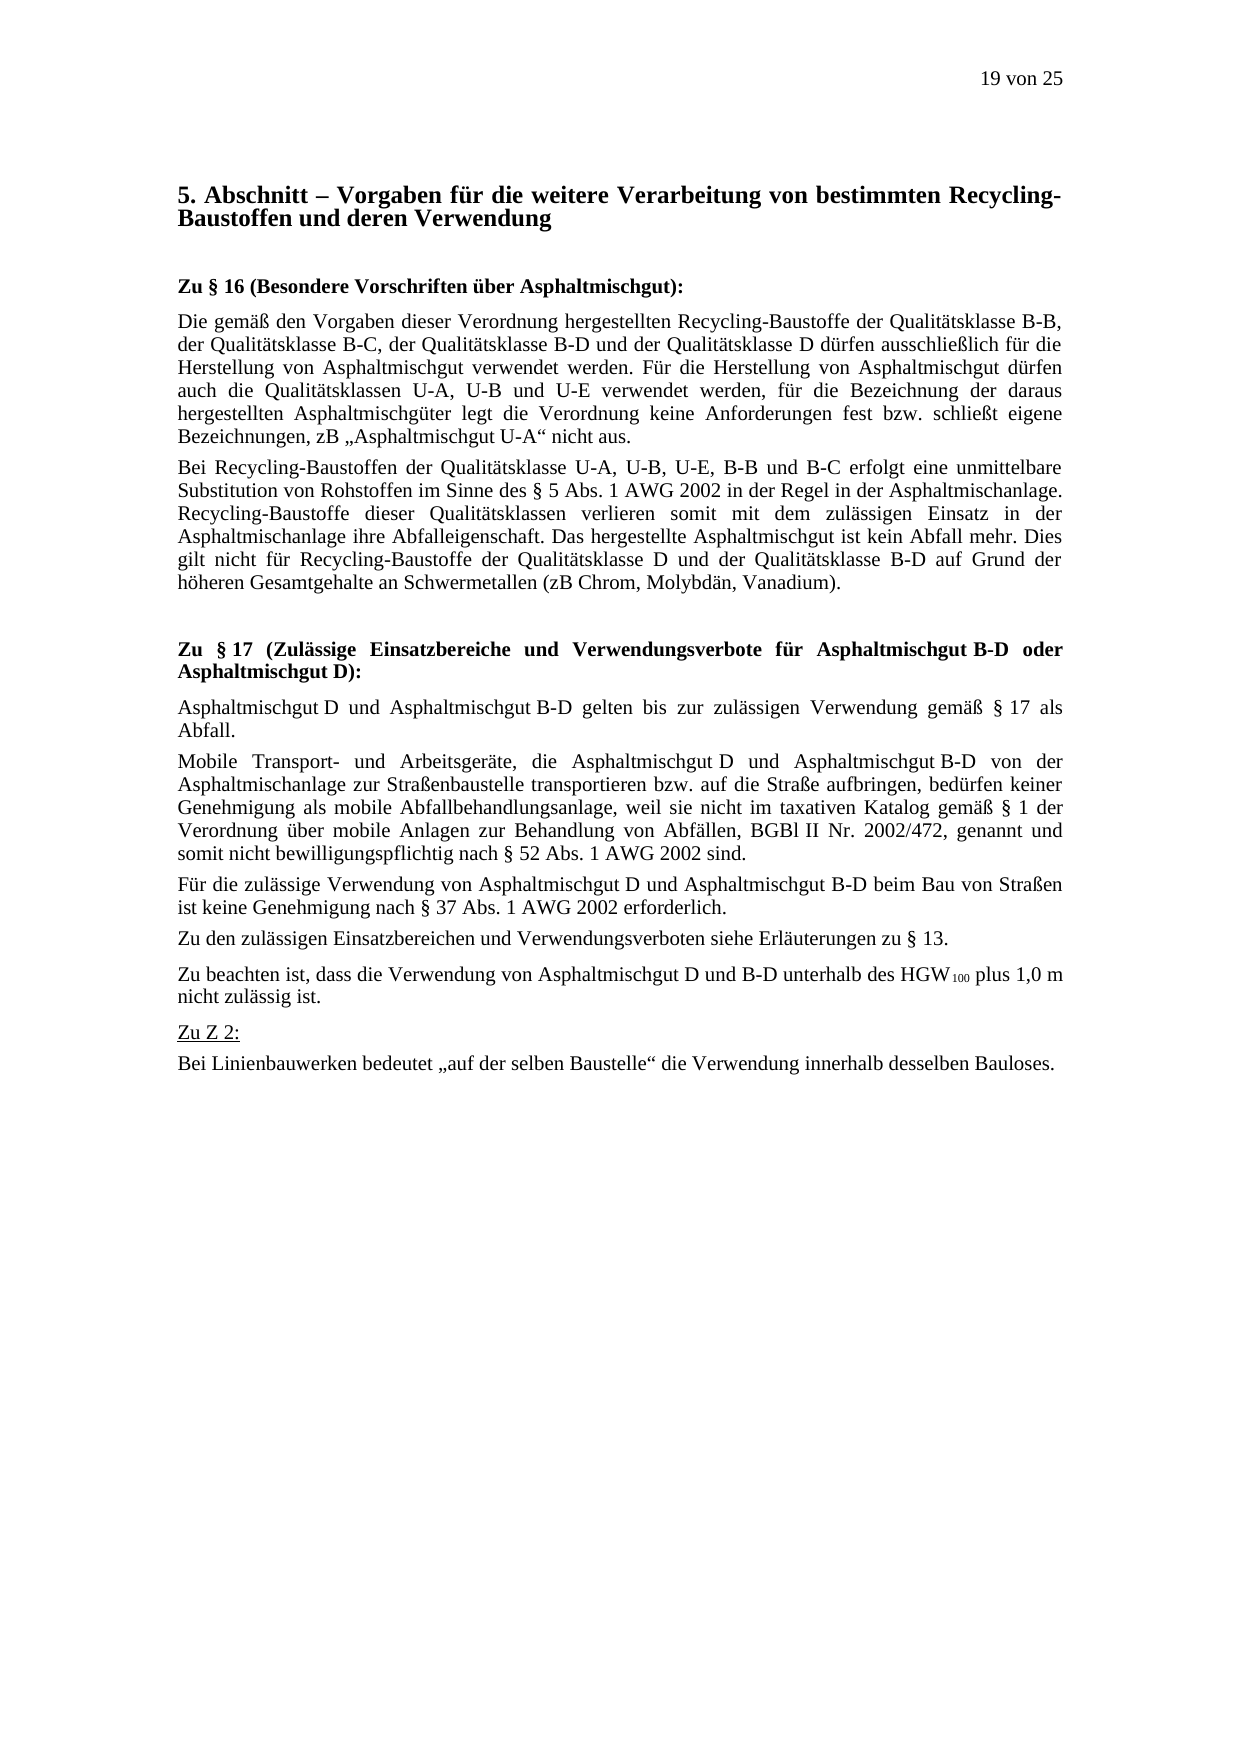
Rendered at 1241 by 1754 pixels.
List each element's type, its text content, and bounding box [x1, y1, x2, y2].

text Zu § 16 (Besondere Vorschriften über Asphaltmischgut): [177, 275, 1063, 298]
text Bei Recycling-Baustoffen der Qualitätsklasse U-A, U-B, U-E, B-B und B-C erfolgt eine unmittelbare Substitution von Rohstoffen im Sinne des § 5 Abs. 1 AWG 2002 in der Regel in der Asphaltmischanlage. Recycling-Baustoffe dieser Qualitätsklassen verlieren somit mit dem zulässigen Einsatz in der Asphaltmischanlage ihre Abfalleigenschaft. Das hergestellte Asphaltmischgut ist kein Abfall mehr. Dies gilt nicht für Recycling-Baustoffe der Qualitätsklasse D und der Qualitätsklasse B-D auf Grund der höheren Gesamtgehalte an Schwermetallen (zB Chrom, Molybdän, Vanadium). [177, 456, 1063, 594]
text Asphaltmischgut D und Asphaltmischgut B-D gelten bis zur zulässigen Verwendung gemäß § 17 als Abfall. [177, 696, 1063, 742]
text Zu beachten ist, dass die Verwendung von Asphaltmischgut D und B-D unterhalb des HGW100 plus 1,0 m nicht zulässig ist. [177, 963, 1063, 1008]
text Zu Z 2: [177, 1021, 1063, 1044]
text Mobile Transport- und Arbeitsgeräte, die Asphaltmischgut D und Asphaltmischgut B-D von der Asphaltmischanlage zur Straßenbaustelle transportieren bzw. auf die Straße aufbringen, bedürfen keiner Genehmigung als mobile Abfallbehandlungsanlage, weil sie nicht im taxativen Katalog gemäß § 1 der Verordnung über mobile Anlagen zur Behandlung von Abfällen, BGBl II Nr. 2002/472, genannt und somit nicht bewilligungspflichtig nach § 52 Abs. 1 AWG 2002 sind. [177, 750, 1063, 865]
text Zu § 17 (Zulässige Einsatzbereiche und Verwendungsverbote für Asphaltmischgut B-D oder Asphaltmischgut D): [177, 638, 1063, 683]
text Für die zulässige Verwendung von Asphaltmischgut D und Asphaltmischgut B-D beim Bau von Straßen ist keine Genehmigung nach § 37 Abs. 1 AWG 2002 erforderlich. [177, 873, 1063, 919]
text Zu den zulässigen Einsatzbereichen und Verwendungsverboten siehe Erläuterungen zu § 13. [177, 927, 1063, 950]
text Bei Linienbauwerken bedeutet „auf der selben Baustelle“ die Verwendung innerhalb desselben Bauloses. [177, 1052, 1063, 1075]
text Die gemäß den Vorgaben dieser Verordnung hergestellten Recycling-Baustoffe der Qualitätsklasse B-B, der Qualitätsklasse B-C, der Qualitätsklasse B-D und der Qualitätsklasse D dürfen ausschließlich für die Herstellung von Asphaltmischgut verwendet werden. Für die Herstellung von Asphaltmischgut dürfen auch die Qualitätsklassen U-A, U-B und U-E verwendet werden, für die Bezeichnung der daraus hergestellten Asphaltmischgüter legt die Verordnung keine Anforderungen fest bzw. schließt eigene Bezeichnungen, zB „Asphaltmischgut U-A“ nicht aus. [177, 311, 1063, 448]
text 5. Abschnitt – Vorgaben für die weitere Verarbeitung von bestimmten Recycling-Baustoffen und deren Verwendung [177, 186, 1063, 231]
